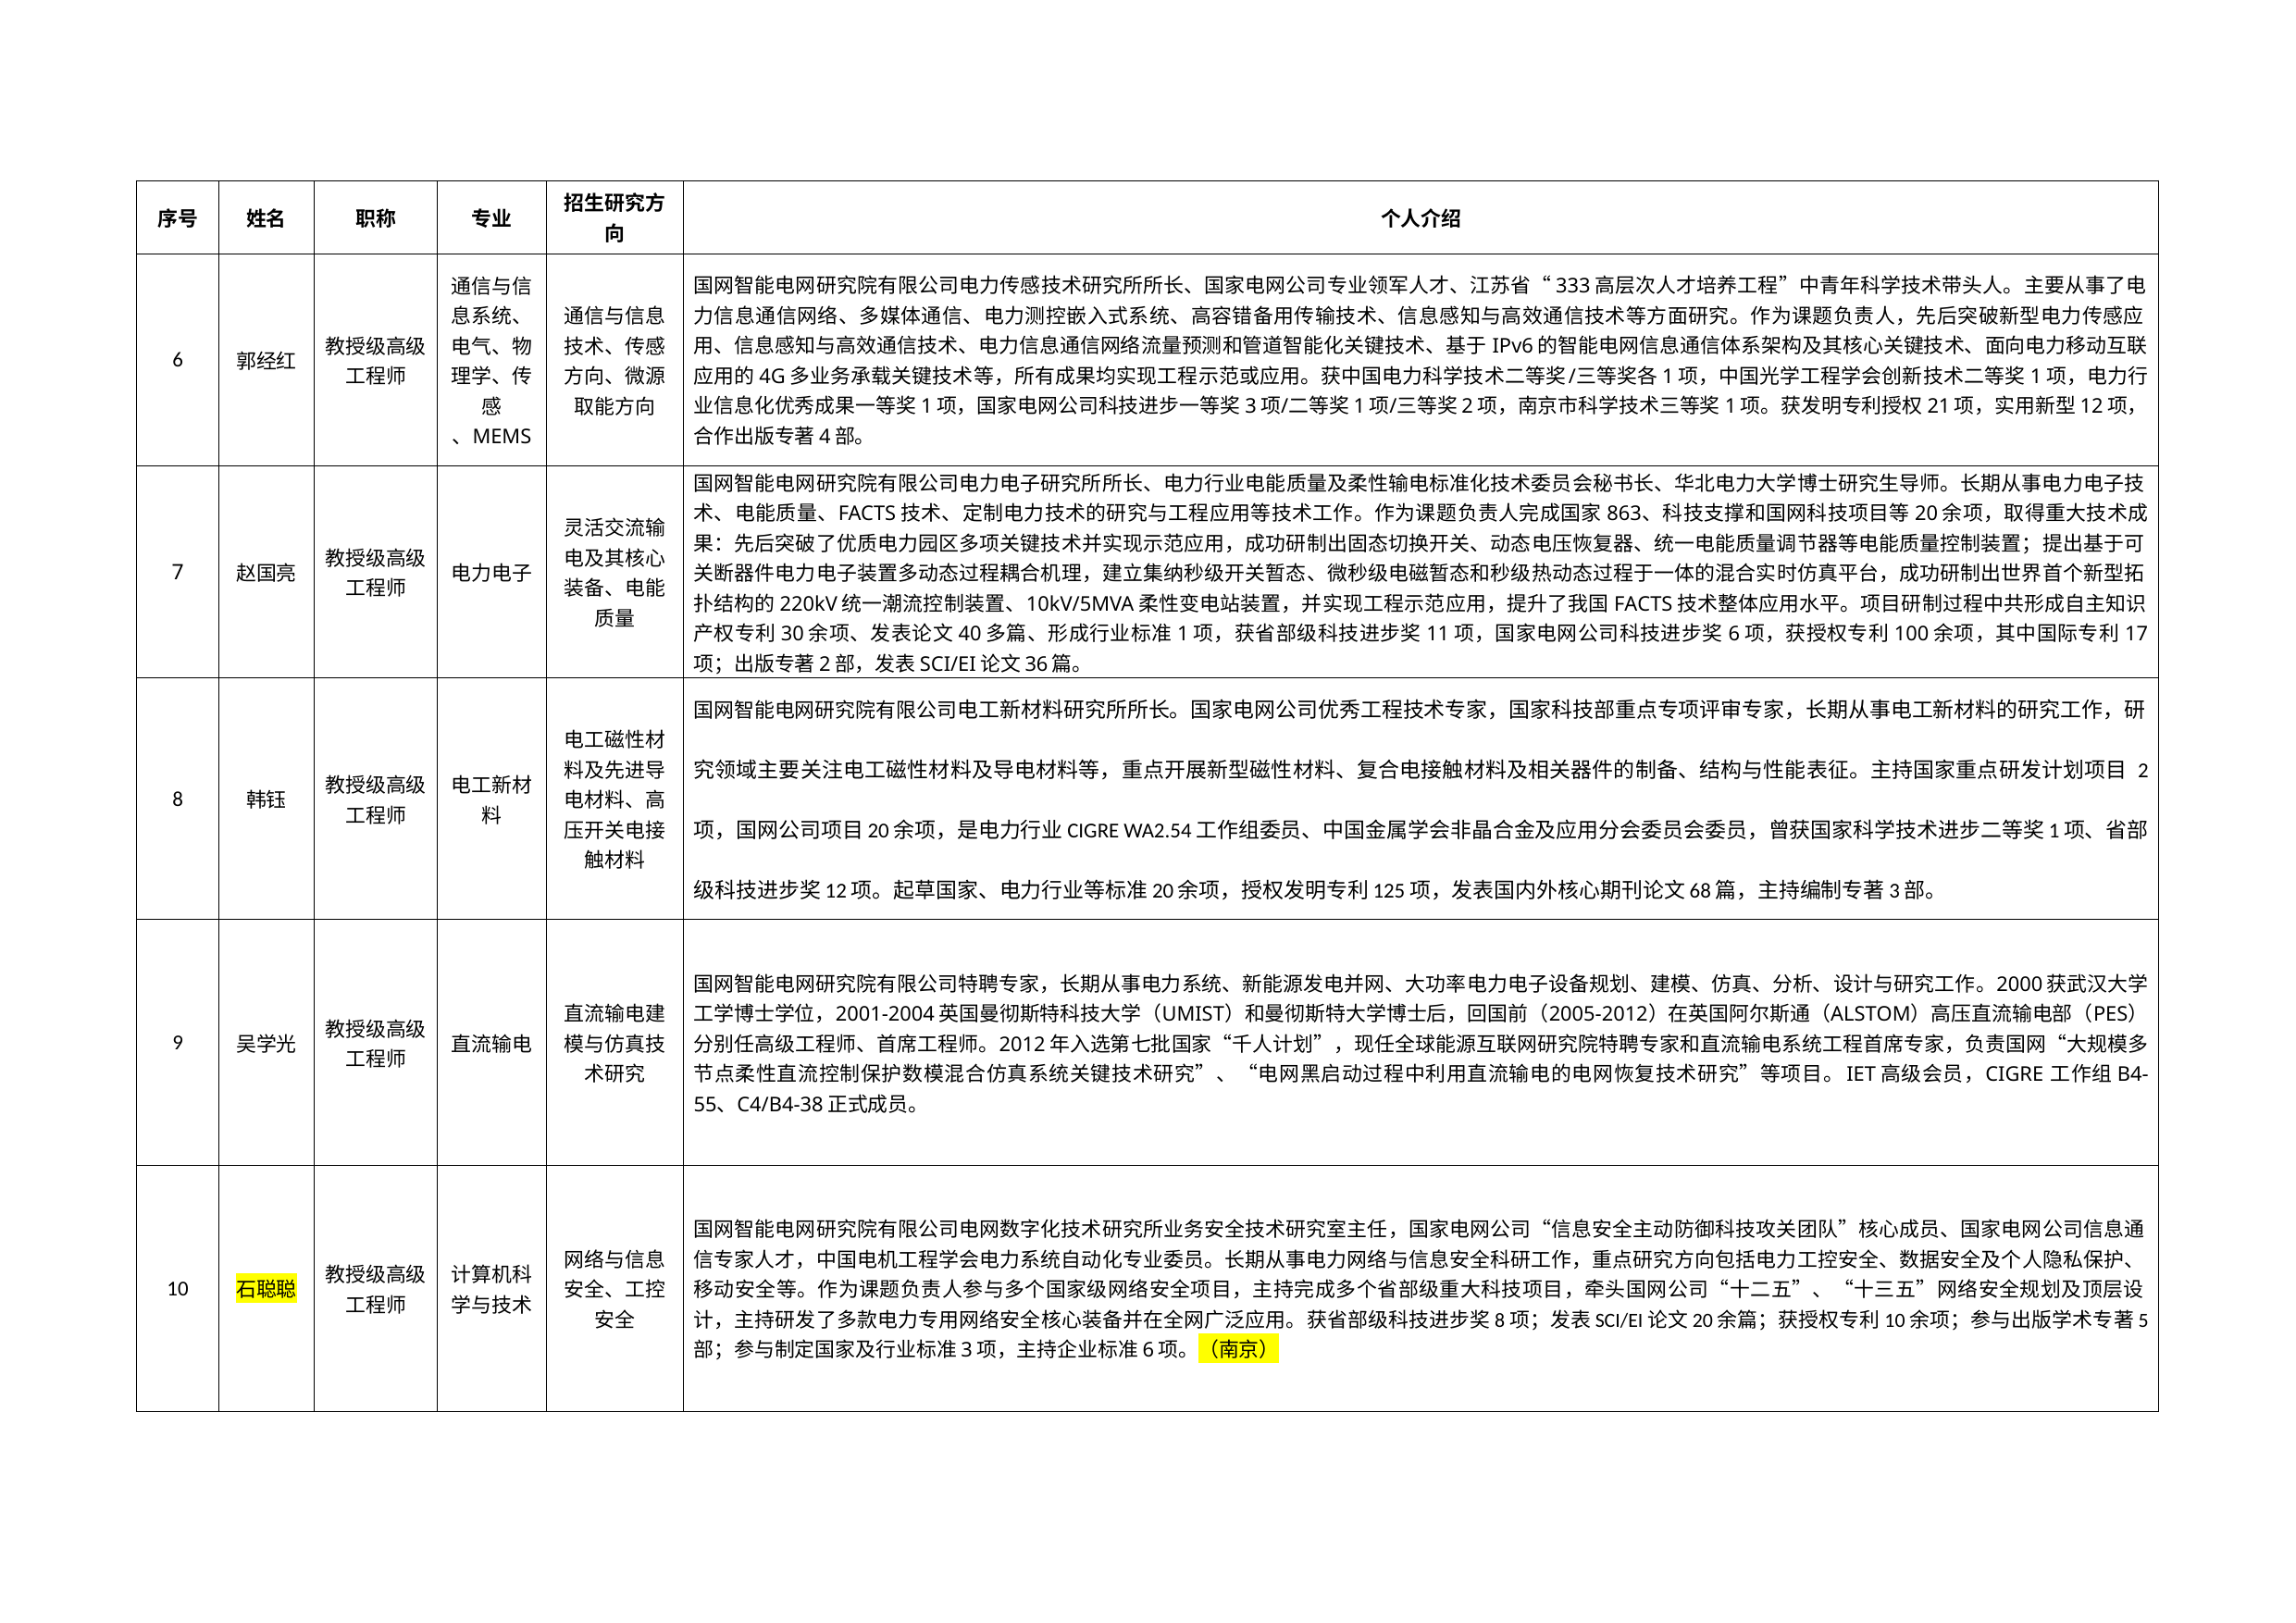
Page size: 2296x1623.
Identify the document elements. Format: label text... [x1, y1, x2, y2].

table_cell 教授级高级工程师 [315, 678, 437, 919]
table_cell 直流输电建模与仿真技术研究 [547, 920, 683, 1165]
table_cell 10 [137, 1166, 218, 1410]
table_cell 计算机科学与技术 [438, 1166, 546, 1410]
table_cell 国网智能电网研究院有限公司特聘专家，长期从事电力系统、新能源发电并网、大功率电力电子设备规划、建模、仿真、分析、设计与研究工作。2000获武汉大学工学博士学位，2001-2004英国曼彻斯特科技大学（UMIST）和曼彻斯特大学博士后，回国前（2005-2012）在英国阿尔斯通（ALSTOM）高压直流输电部（PES）分别任高级工程师、首席工程师。2012年入选第七批国家“千人计划”，现任全球能源互联网研究院特聘专家和直流输电系统工程首席专家，负责国网“大规模多节点柔性直流控制保护数模混合仿真系统关键技术研究”、“电网黑启动过程中利用直流输电的电网恢复技术研究”等项目。IET高级会员，CIGRE 工作组B4-55、C4/B4-38正式成员。 [684, 920, 2158, 1165]
table_cell 灵活交流输电及其核心装备、电能质量 [547, 466, 683, 677]
table_cell 国网智能电网研究院有限公司电力电子研究所所长、电力行业电能质量及柔性输电标准化技术委员会秘书长、华北电力大学博士研究生导师。长期从事电力电子技术、电能质量、FACTS技术、定制电力技术的研究与工程应用等技术工作。作为课题负责人完成国家863、科技支撑和国网科技项目等20余项，取得重大技术成果：先后突破了优质电力园区多项关键技术并实现示范应用，成功研制出固态切换开关、动态电压恢复器、统一电能质量调节器等电能质量控制装置；提出基于可关断器件电力电子装置多动态过程耦合机理，建立集纳秒级开关暂态、微秒级电磁暂态和秒级热动态过程于一体的混合实时仿真平台，成功研制出世界首个新型拓扑结构的220kV统一潮流控制装置、10kV/5MVA柔性变电站装置，并实现工程示范应用，提升了我国FACTS技术整体应用水平。项目研制过程中共形成自主知识产权专利30余项、发表论文40多篇、形成行业标准1项，获省部级科技进步奖11项，国家电网公司科技进步奖6项，获授权专利100余项，其中国际专利17项；出版专著2部，发表SCI/EI论文36篇。 [684, 466, 2158, 677]
table_cell 国网智能电网研究院有限公司电网数字化技术研究所业务安全技术研究室主任，国家电网公司“信息安全主动防御科技攻关团队”核心成员、国家电网公司信息通信专家人才，中国电机工程学会电力系统自动化专业委员。长期从事电力网络与信息安全科研工作，重点研究方向包括电力工控安全、数据安全及个人隐私保护、移动安全等。作为课题负责人参与多个国家级网络安全项目，主持完成多个省部级重大科技项目，牵头国网公司“十二五”、“十三五”网络安全规划及顶层设计，主持研发了多款电力专用网络安全核心装备并在全网广泛应用。获省部级科技进步奖8项；发表SCI/EI论文20余篇；获授权专利10余项；参与出版学术专著5部；参与制定国家及行业标准3项，主持企业标准6项。（南京） [684, 1166, 2158, 1410]
table_cell 电工新材料 [438, 678, 546, 919]
table_cell 6 [137, 254, 218, 465]
table_cell 电力电子 [438, 466, 546, 677]
table_cell 直流输电 [438, 920, 546, 1165]
table_cell 9 [137, 920, 218, 1165]
table_cell 教授级高级工程师 [315, 466, 437, 677]
table_header 专业 [438, 181, 546, 253]
table_cell 教授级高级工程师 [315, 254, 437, 465]
table_header 职称 [315, 181, 437, 253]
table_cell 郭经红 [219, 254, 314, 465]
table_header 姓名 [219, 181, 314, 253]
table_cell 通信与信息系统、电气、物理学、传感、MEMS [438, 254, 546, 465]
table_cell 教授级高级工程师 [315, 920, 437, 1165]
table_cell 吴学光 [219, 920, 314, 1165]
table_header 个人介绍 [684, 181, 2158, 253]
table_cell 国网智能电网研究院有限公司电工新材料研究所所长。国家电网公司优秀工程技术专家，国家科技部重点专项评审专家，长期从事电工新材料的研究工作，研究领域主要关注电工磁性材料及导电材料等，重点开展新型磁性材料、复合电接触材料及相关器件的制备、结构与性能表征。主持国家重点研发计划项目2项，国网公司项目20余项，是电力行业CIGRE WA2.54工作组委员、中国金属学会非晶合金及应用分会委员会委员，曾获国家科学技术进步二等奖1项、省部级科技进步奖12项。起草国家、电力行业等标准20余项，授权发明专利125项，发表国内外核心期刊论文68篇，主持编制专著3部。 [684, 678, 2158, 919]
table_cell 电工磁性材料及先进导电材料、高压开关电接触材料 [547, 678, 683, 919]
table_cell 石聪聪 [219, 1166, 314, 1410]
table_header 招生研究方向 [547, 181, 683, 253]
table_cell 韩钰 [219, 678, 314, 919]
table_cell 教授级高级工程师 [315, 1166, 437, 1410]
table_cell 7 [137, 466, 218, 677]
table_cell 网络与信息安全、工控安全 [547, 1166, 683, 1410]
table_cell 通信与信息技术、传感方向、微源取能方向 [547, 254, 683, 465]
table_cell 8 [137, 678, 218, 919]
table_cell 国网智能电网研究院有限公司电力传感技术研究所所长、国家电网公司专业领军人才、江苏省“333高层次人才培养工程”中青年科学技术带头人。主要从事了电力信息通信网络、多媒体通信、电力测控嵌入式系统、高容错备用传输技术、信息感知与高效通信技术等方面研究。作为课题负责人，先后突破新型电力传感应用、信息感知与高效通信技术、电力信息通信网络流量预测和管道智能化关键技术、基于IPv6的智能电网信息通信体系架构及其核心关键技术、面向电力移动互联应用的4G多业务承载关键技术等，所有成果均实现工程示范或应用。获中国电力科学技术二等奖/三等奖各1项，中国光学工程学会创新技术二等奖1项，电力行业信息化优秀成果一等奖1项，国家电网公司科技进步一等奖3项/二等奖1项/三等奖2项，南京市科学技术三等奖1项。获发明专利授权21项，实用新型12项，合作出版专著4部。 [684, 254, 2158, 465]
table_header 序号 [137, 181, 218, 253]
table_cell 赵国亮 [219, 466, 314, 677]
